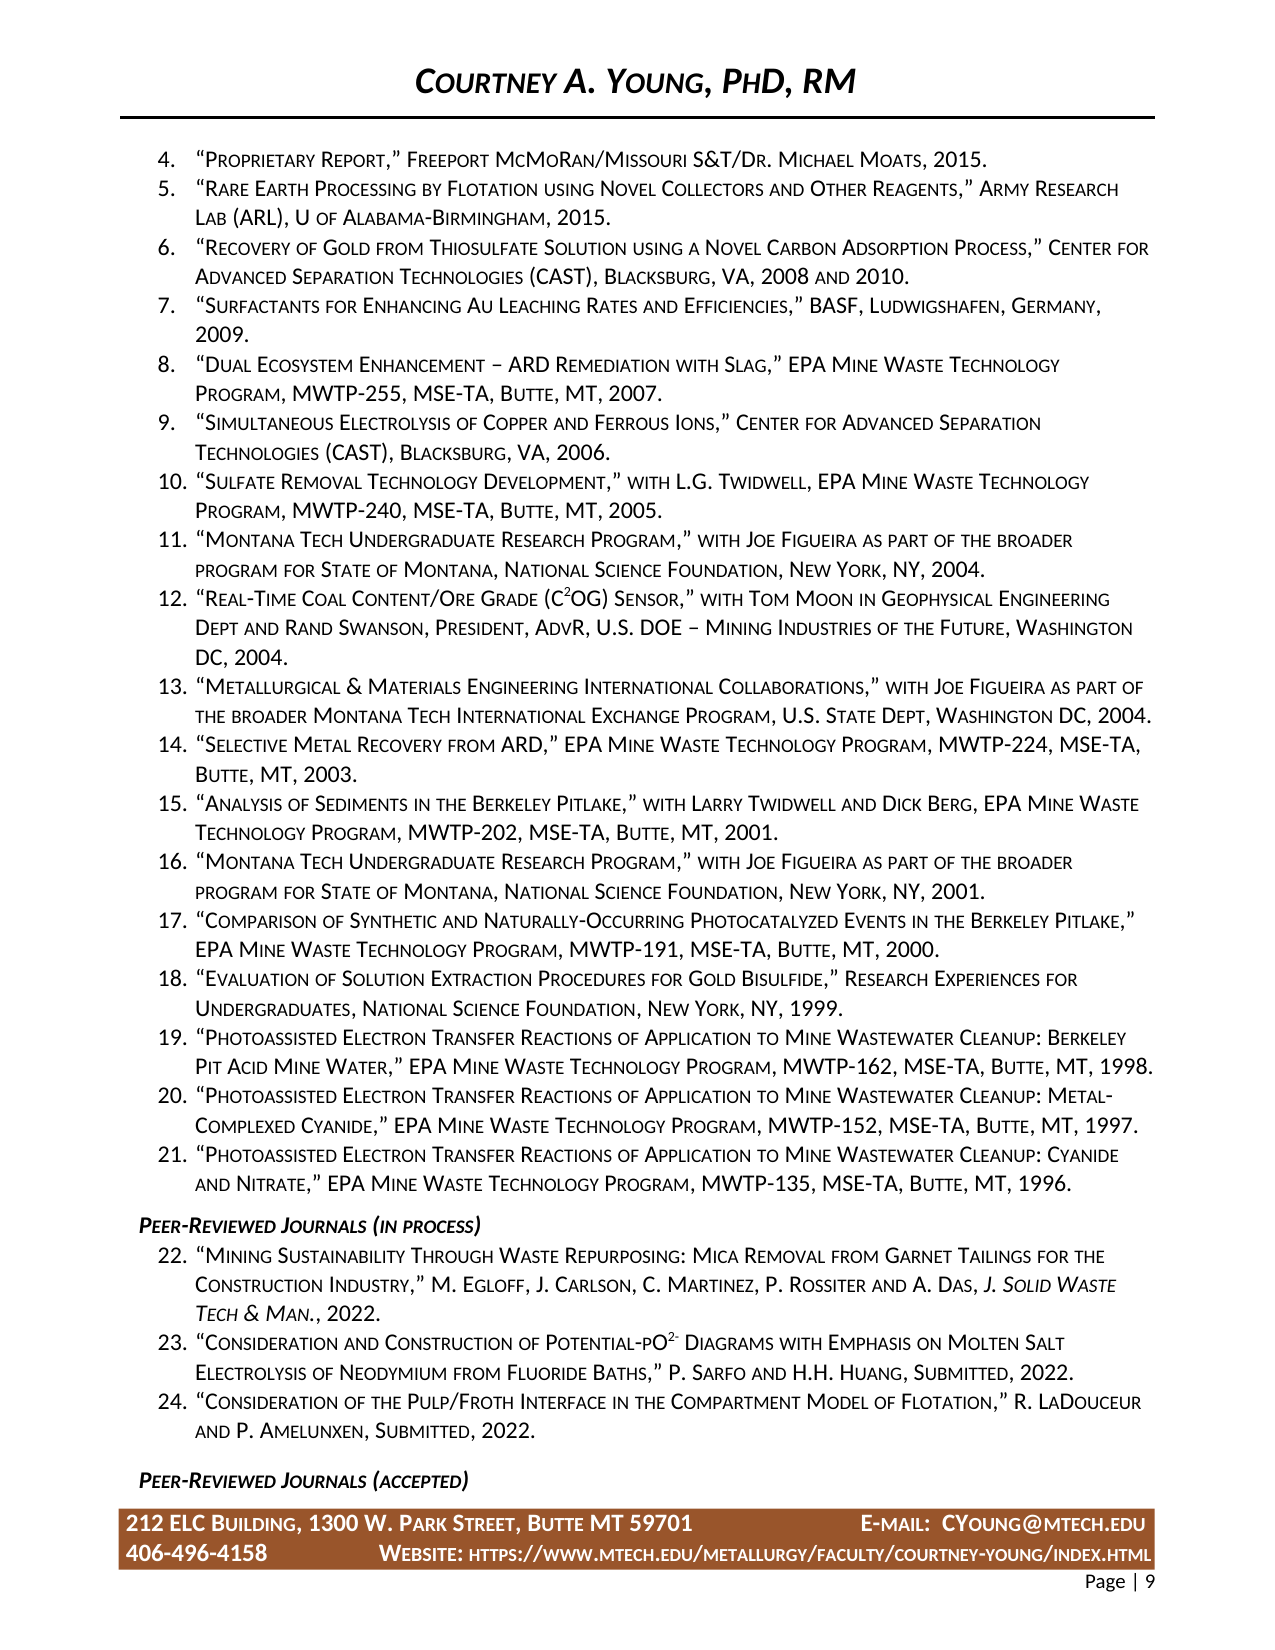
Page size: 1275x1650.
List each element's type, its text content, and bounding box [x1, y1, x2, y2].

list “Photoassisted Electron Transfer Reactions of Application to Mine Wastewater Cleanup: Berkeley Pit Acid Mine Water,” EPA Mine Waste Technology Program, MWTP-162, MSE-TA, Butte, MT, 1998. [157, 1022, 1155, 1081]
list “Comparison of Synthetic and Naturally-Occurring Photocatalyzed Events in the Berkeley Pitlake,” EPA Mine Waste Technology Program, MWTP-191, MSE-TA, Butte, MT, 2000. [157, 905, 1155, 963]
list “Sulfate Removal Technology Development,” with L.G. Twidwell, EPA Mine Waste Technology Program, MWTP-240, MSE-TA, Butte, MT, 2005. [157, 466, 1155, 524]
list “Mining Sustainability Through Waste Repurposing: Mica Removal from Garnet Tailings for the Construction Industry,” M. Egloff, J. Carlson, C. Martinez, P. Rossiter and A. Das, J. Solid Waste Tech & Man., 2022. [157, 1240, 1155, 1327]
list Peer-Reviewed Journals (accepted) [139, 1465, 1155, 1494]
list “Evaluation of Solution Extraction Procedures for Gold Bisulfide,” Research Experiences for Undergraduates, National Science Foundation, New York, NY, 1999. [157, 963, 1155, 1022]
list “Photoassisted Electron Transfer Reactions of Application to Mine Wastewater Cleanup: Metal-Complexed Cyanide,” EPA Mine Waste Technology Program, MWTP-152, MSE-TA, Butte, MT, 1997. [157, 1081, 1155, 1139]
list “Real-Time Coal Content/Ore Grade (C2OG) Sensor,” with Tom Moon in Geophysical Engineering Dept and Rand Swanson, President, AdvR, U.S. DOE – Mining Industries of the Future, Washington DC, 2004. [157, 583, 1155, 671]
list “Simultaneous Electrolysis of Copper and Ferrous Ions,” Center for Advanced Separation Technologies (CAST), Blacksburg, VA, 2006. [157, 407, 1155, 466]
list Peer-Reviewed Journals (in process) [139, 1210, 1155, 1240]
list “Surfactants for Enhancing Au Leaching Rates and Efficiencies,” BASF, Ludwigshafen, Germany, 2009. [157, 290, 1155, 349]
list “Montana Tech Undergraduate Research Program,” with Joe Figueira as part of the broader program for State of Montana, National Science Foundation, New York, NY, 2004. [157, 524, 1155, 583]
list “Selective Metal Recovery from ARD,” EPA Mine Waste Technology Program, MWTP-224, MSE-TA, Butte, MT, 2003. [157, 729, 1155, 788]
list “Recovery of Gold from Thiosulfate Solution using a Novel Carbon Adsorption Process,” Center for Advanced Separation Technologies (CAST), Blacksburg, VA, 2008 and 2010. [157, 232, 1155, 290]
list “Rare Earth Processing by Flotation using Novel Collectors and Other Reagents,” Army Research Lab (ARL), U of Alabama-Birmingham, 2015. [157, 173, 1155, 232]
list “Dual Ecosystem Enhancement – ARD Remediation with Slag,” EPA Mine Waste Technology Program, MWTP-255, MSE-TA, Butte, MT, 2007. [157, 349, 1155, 407]
list “Consideration of the Pulp/Froth Interface in the Compartment Model of Flotation,” R. LaDouceur and P. Amelunxen, Submitted, 2022. [157, 1386, 1155, 1444]
list “Metallurgical & Materials Engineering International Collaborations,” with Joe Figueira as part of the broader Montana Tech International Exchange Program, U.S. State Dept, Washington DC, 2004. [157, 671, 1155, 729]
list “Consideration and Construction of Potential-pO2- Diagrams with Emphasis on Molten Salt Electrolysis of Neodymium from Fluoride Baths,” P. Sarfo and H.H. Huang, Submitted, 2022. [157, 1327, 1155, 1386]
list “Montana Tech Undergraduate Research Program,” with Joe Figueira as part of the broader program for State of Montana, National Science Foundation, New York, NY, 2001. [157, 846, 1155, 905]
list “Photoassisted Electron Transfer Reactions of Application to Mine Wastewater Cleanup: Cyanide and Nitrate,” EPA Mine Waste Technology Program, MWTP-135, MSE-TA, Butte, MT, 1996. [157, 1139, 1155, 1198]
list “Proprietary Report,” Freeport McMoRan/Missouri S&T/Dr. Michael Moats, 2015. [157, 144, 1155, 173]
list “Analysis of Sediments in the Berkeley Pitlake,” with Larry Twidwell and Dick Berg, EPA Mine Waste Technology Program, MWTP-202, MSE-TA, Butte, MT, 2001. [157, 788, 1155, 846]
